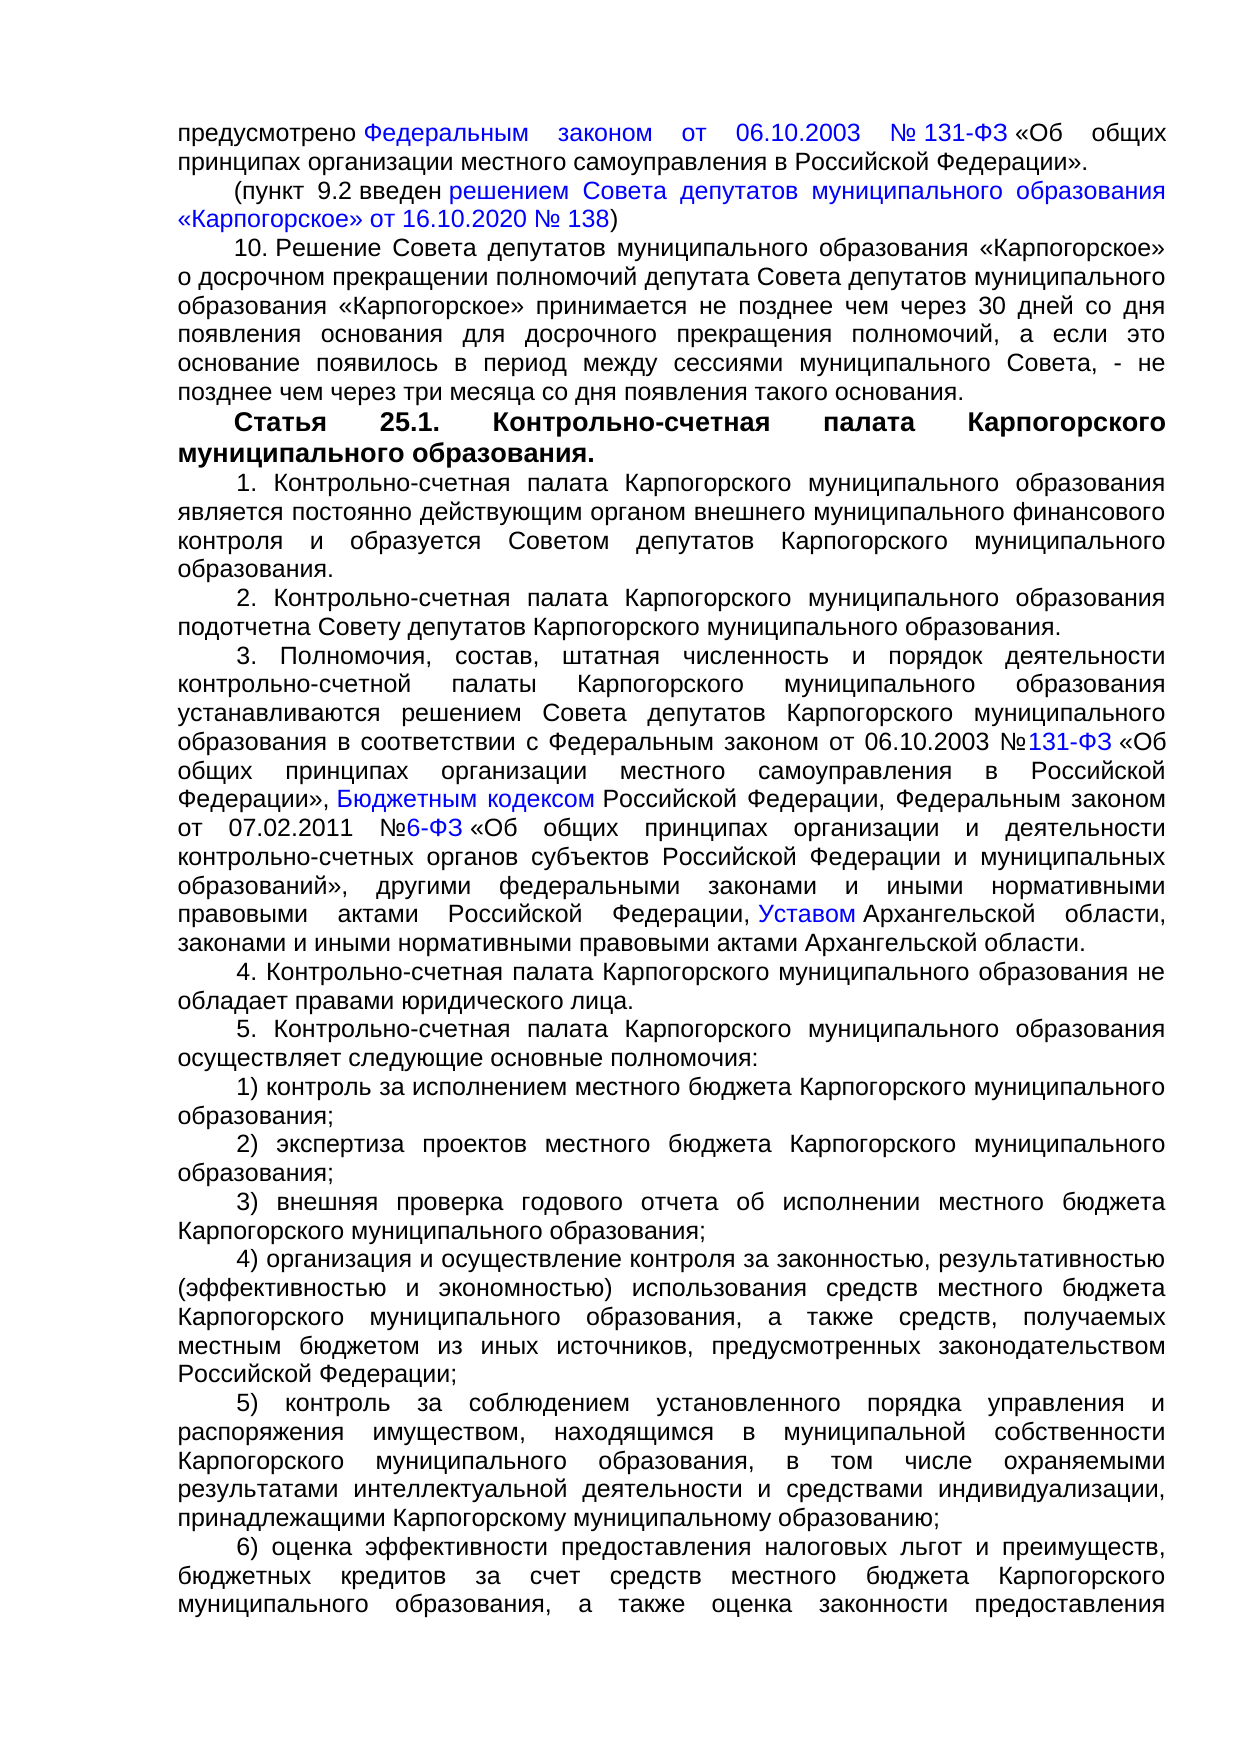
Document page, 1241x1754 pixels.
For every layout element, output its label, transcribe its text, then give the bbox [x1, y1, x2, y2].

text 2. Контрольно-счетная палата Карпогорского муниципального образования подотчетна Совету депутатов Карпогорского муниципального образования. [177, 583, 1167, 641]
text 10. Решение Совета депутатов муниципального образования «Карпогорское» о досрочном прекращении полномочий депутата Совета депутатов муниципального образования «Карпогорское» принимается не позднее чем через 30 дней со дня появления основания для досрочного прекращения полномочий, а если это основание появилось в период между сессиями муниципального Совета, - не позднее чем через три месяца со дня появления такого основания. [177, 233, 1167, 406]
text Статья 25.1. Контрольно-счетная палата Карпогорского муниципального образования. [177, 406, 1167, 468]
text 5) контроль за соблюдением установленного порядка управления и распоряжения имуществом, находящимся в муниципальной собственности Карпогорского муниципального образования, в том числе охраняемыми результатами интеллектуальной деятельности и средствами индивидуализации, принадлежащими Карпогорскому муниципальному образованию; [177, 1388, 1167, 1532]
text 4. Контрольно-счетная палата Карпогорского муниципального образования не обладает правами юридического лица. [177, 957, 1167, 1014]
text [177, 118, 1167, 176]
text (пункт 9.2 введен решением Совета депутатов муниципального образования «Карпогорское» от 16.10.2020 № 138) [177, 176, 1167, 233]
text 2) экспертиза проектов местного бюджета Карпогорского муниципального образования; [177, 1129, 1167, 1187]
text 1) контроль за исполнением местного бюджета Карпогорского муниципального образования; [177, 1072, 1167, 1129]
text 5. Контрольно-счетная палата Карпогорского муниципального образования осуществляет следующие основные полномочия: [177, 1014, 1167, 1072]
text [177, 1532, 1167, 1618]
text 1. Контрольно-счетная палата Карпогорского муниципального образования является постоянно действующим органом внешнего муниципального финансового контроля и образуется Советом депутатов Карпогорского муниципального образования. [177, 468, 1167, 583]
text 4) организация и осуществление контроля за законностью, результативностью (эффективностью и экономностью) использования средств местного бюджета Карпогорского муниципального образования, а также средств, получаемых местным бюджетом из иных источников, предусмотренных законодательством Российской Федерации; [177, 1244, 1167, 1388]
text 3) внешняя проверка годового отчета об исполнении местного бюджета Карпогорского муниципального образования; [177, 1187, 1167, 1244]
text 3. Полномочия, состав, штатная численность и порядок деятельности контрольно-счетной палаты Карпогорского муниципального образования устанавливаются решением Совета депутатов Карпогорского муниципального образования в соответствии с Федеральным законом от 06.10.2003 №131-ФЗ «Об общих принципах организации местного самоуправления в Российской Федерации», Бюджетным кодексом Российской Федерации, Федеральным законом от 07.02.2011 №6-ФЗ «Об общих принципах организации и деятельности контрольно-счетных органов субъектов Российской Федерации и муниципальных образований», другими федеральными законами и иными нормативными правовыми актами Российской Федерации, Уставом Архангельской области, законами и иными нормативными правовыми актами Архангельской области. [177, 641, 1167, 957]
